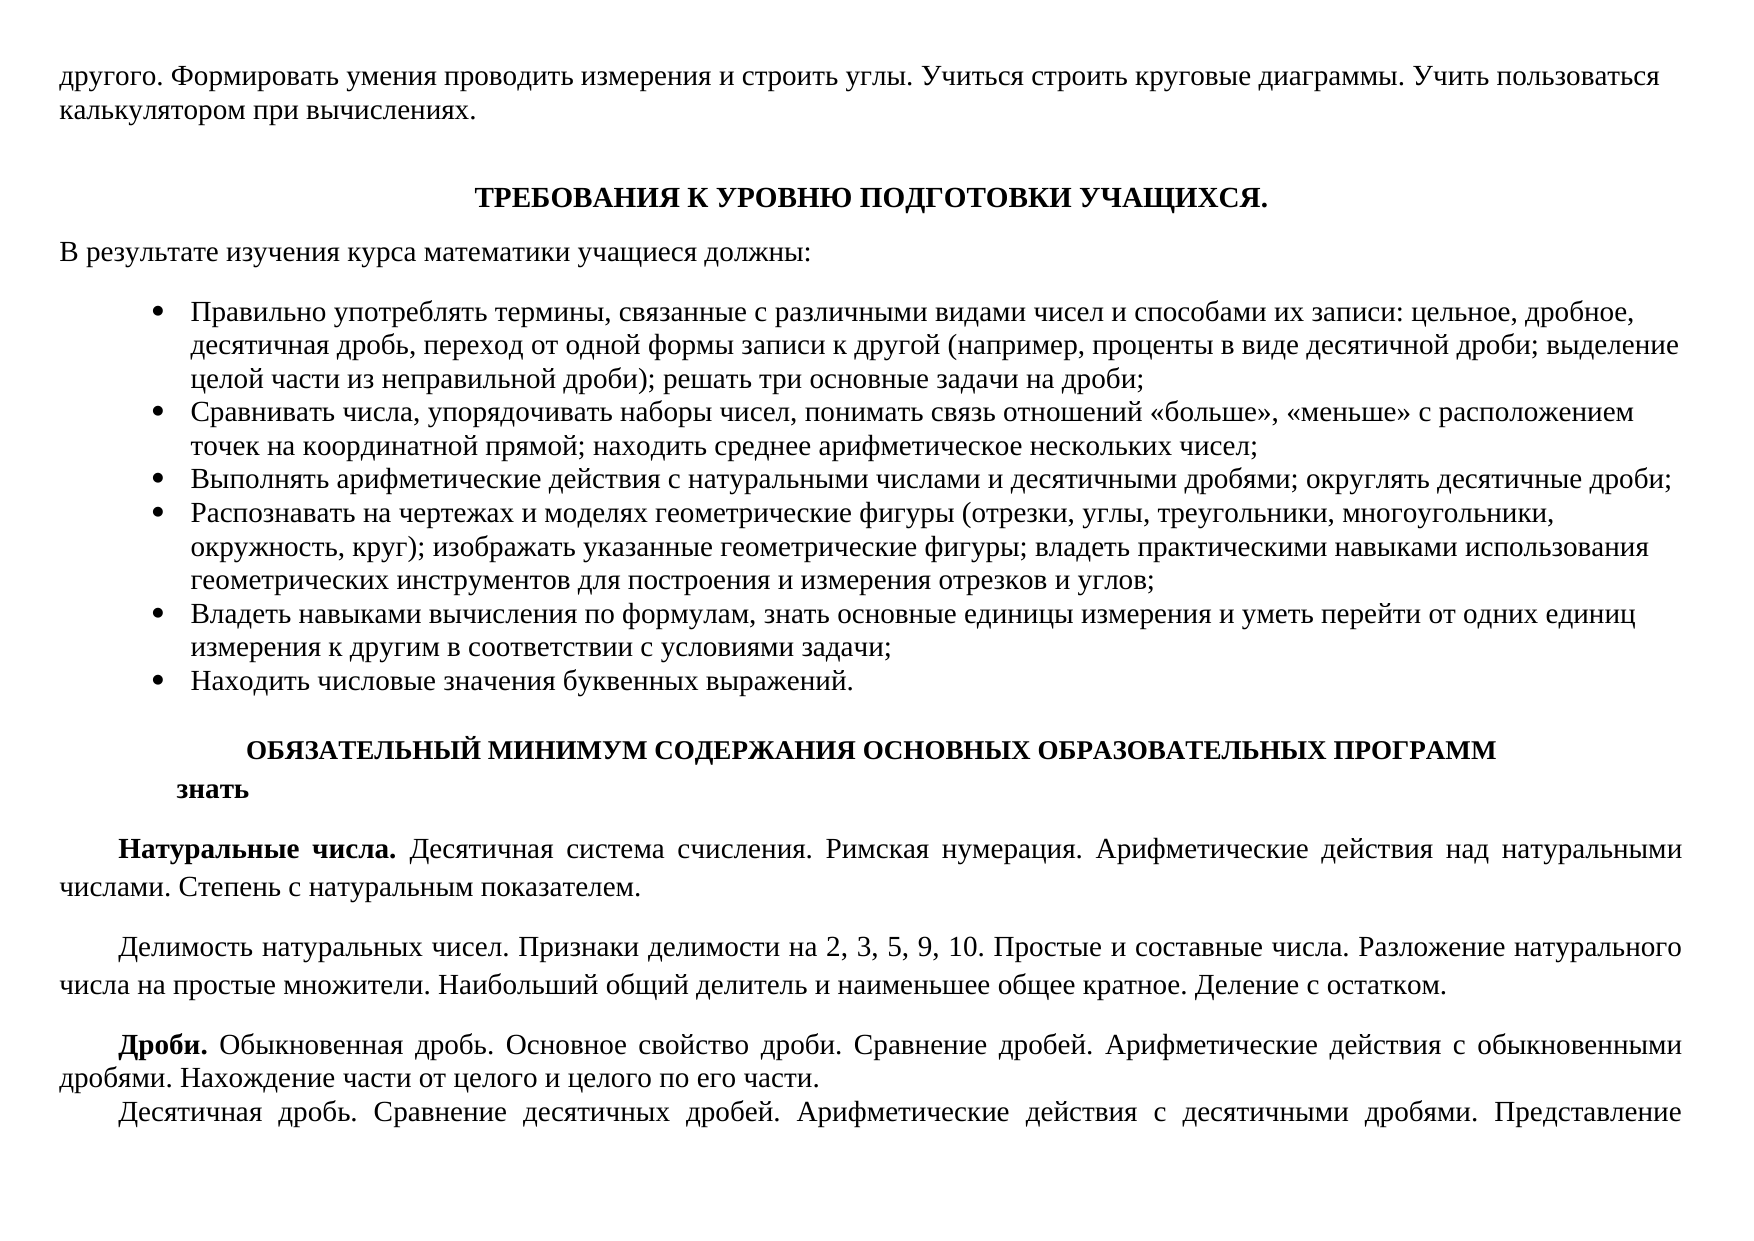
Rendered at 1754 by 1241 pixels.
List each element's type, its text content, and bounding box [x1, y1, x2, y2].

text ТРЕБОВАНИЯ К УРОВНЮ ПОДГОТОВКИ УЧАЩИХСЯ. [59, 180, 1684, 213]
text Делимость натуральных чисел. Признаки делимости на 2, 3, 5, 9, 10. Простые и составные числа. Разложение натурального числа на простые множители. Наибольший общий делитель и наименьшее общее кратное. Деление с остатком. [59, 929, 1684, 1001]
list Сравнивать числа, упорядочивать наборы чисел, понимать связь отношений «больше», «меньше» с расположением точек на координатной прямой; находить среднее арифметическое нескольких чисел; [153, 394, 1684, 462]
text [59, 58, 1684, 126]
text Натуральные числа. Десятичная система счисления. Римская нумерация. Арифметические действия над натуральными числами. Степень с натуральным показателем. [59, 831, 1684, 903]
list Распознавать на чертежах и моделях геометрические фигуры (отрезки, углы, треугольники, многоугольники, окружность, круг); изображать указанные геометрические фигуры; владеть практическими навыками использования геометрических инструментов для построения и измерения отрезков и углов; [153, 495, 1684, 596]
subtitle ОБЯЗАТЕЛЬНЫЙ МИНИМУМ СОДЕРЖАНИЯ ОСНОВНЫХ ОБРАЗОВАТЕЛЬНЫХ ПРОГРАММ [59, 734, 1684, 765]
text Дроби. Обыкновенная дробь. Основное свойство дроби. Сравнение дробей. Арифметические действия с обыкновенными дробями. Нахождение части от целого и целого по его части. [59, 1027, 1684, 1094]
list Правильно употреблять термины, связанные с различными видами чисел и способами их записи: цельное, дробное, десятичная дробь, переход от одной формы записи к другой (например, проценты в виде десятичной дроби; выделение целой части из неправильной дроби); решать три основные задачи на дроби; [153, 294, 1684, 394]
text В результате изучения курса математики учащиеся должны: [59, 234, 1684, 268]
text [59, 1094, 1684, 1127]
text знать [59, 772, 1684, 805]
list Владеть навыками вычисления по формулам, знать основные единицы измерения и уметь перейти от одних единиц измерения к другим в соответствии с условиями задачи; [153, 596, 1684, 663]
list Выполнять арифметические действия с натуральными числами и десятичными дробями; округлять десятичные дроби; [153, 462, 1684, 495]
list Находить числовые значения буквенных выражений. [153, 663, 1684, 697]
